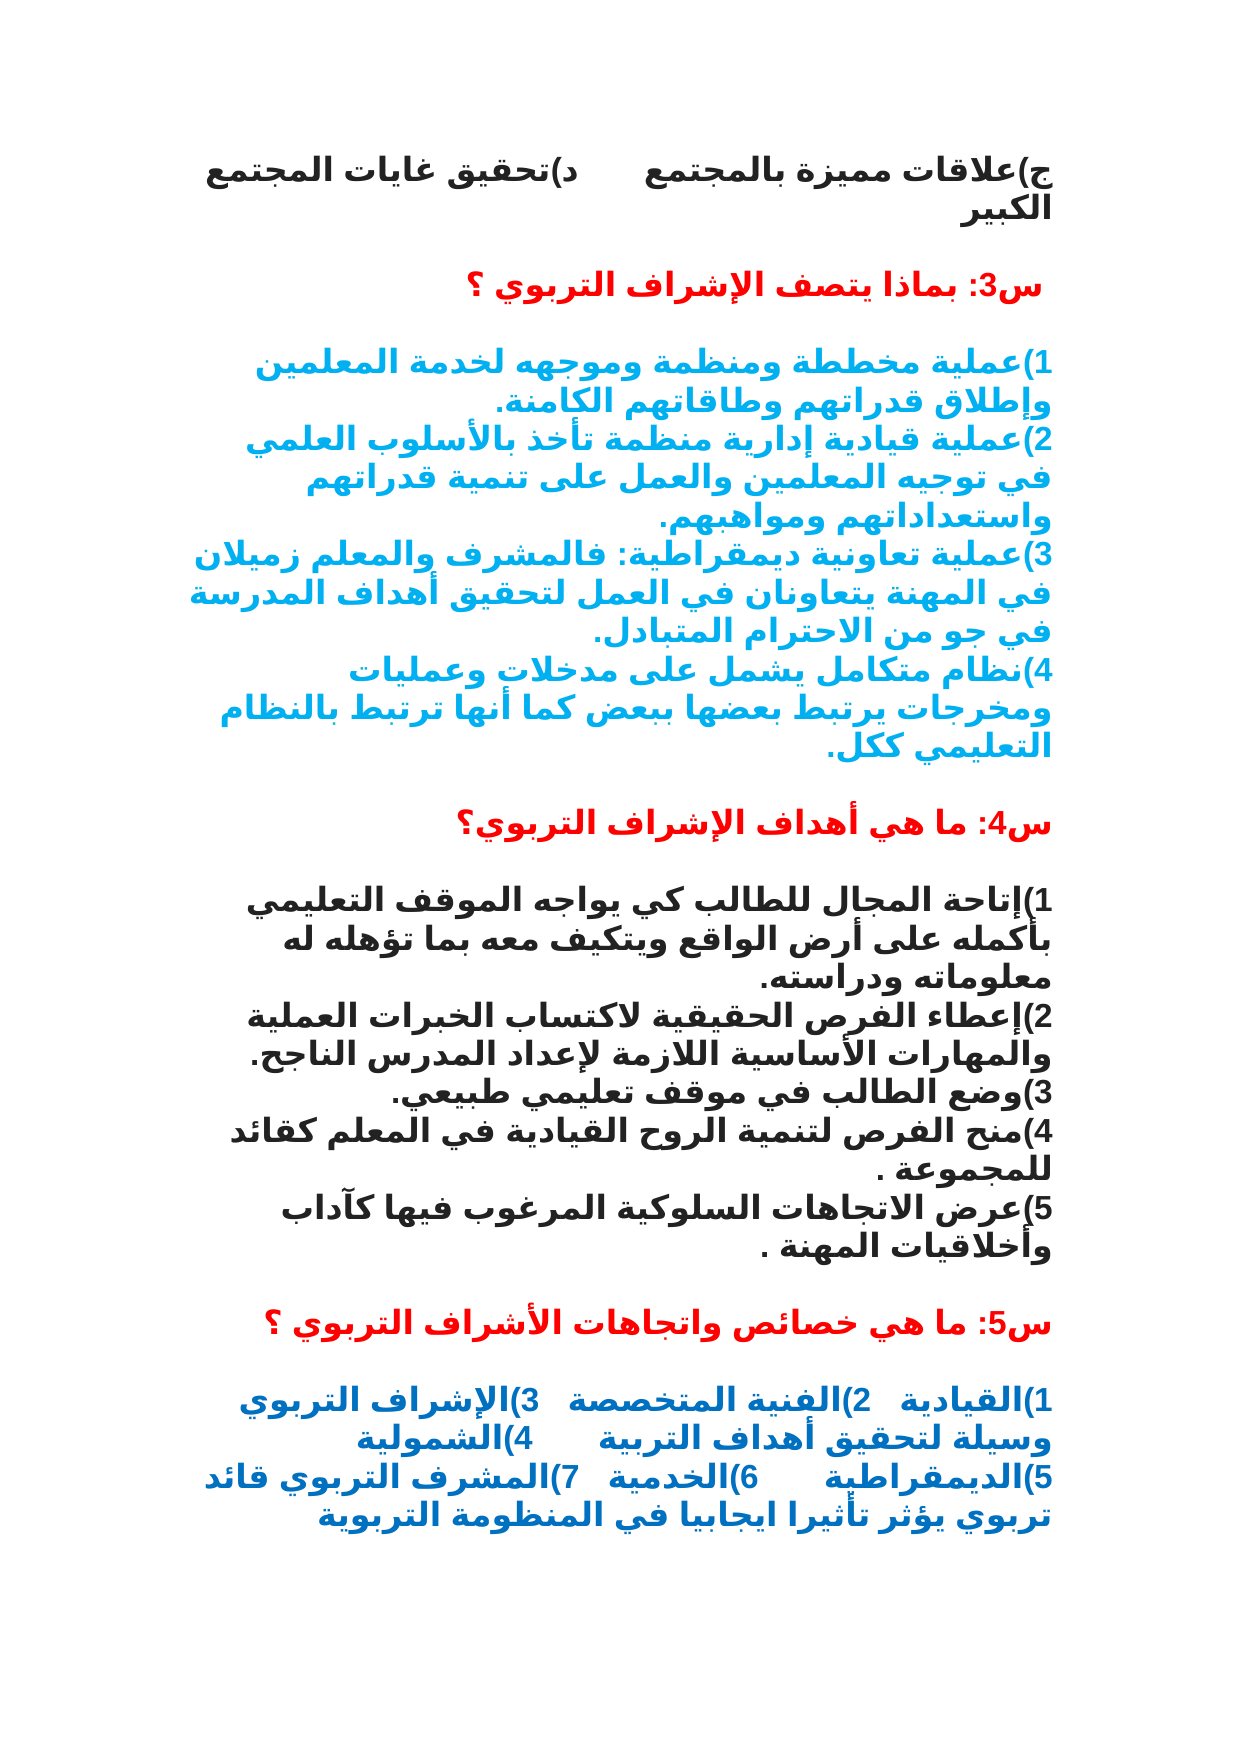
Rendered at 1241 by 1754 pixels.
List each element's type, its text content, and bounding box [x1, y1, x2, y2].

text س4: ما هي أهداف الإشراف التربوي؟ [187, 803, 1053, 842]
text 2)إعطاء الفرص الحقيقية لاكتساب الخبرات العملية والمهارات الأساسية اللازمة لإعداد المدرس الناجح. [187, 996, 1053, 1072]
text 1)عملية مخططة ومنظمة وموجهه لخدمة المعلمين وإطلاق قدراتهم وطاقاتهم الكامنة. [187, 342, 1053, 419]
text 2)عملية قيادية إدارية منظمة تأخذ بالأسلوب العلمي في توجيه المعلمين والعمل على تنمية قدراتهم واستعداداتهم ومواهبهم. [187, 419, 1053, 534]
text ج)علاقات مميزة بالمجتمع د)تحقيق غايات المجتمع الكبير [187, 150, 1053, 227]
text 5)عرض الاتجاهات السلوكية المرغوب فيها كآداب وأخلاقيات المهنة . [187, 1188, 1053, 1265]
text 1)إتاحة المجال للطالب كي يواجه الموقف التعليمي بأكمله على أرض الواقع ويتكيف معه بما تؤهله له معلوماته ودراسته. [187, 880, 1053, 996]
text 4)نظام متكامل يشمل على مدخلات وعمليات ومخرجات يرتبط بعضها ببعض كما أنها ترتبط بالنظام التعليمي ككل. [187, 650, 1053, 765]
text 4)منح الفرص لتنمية الروح القيادية في المعلم كقائد للمجموعة . [187, 1111, 1053, 1188]
text 1)القيادية 2)الفنية المتخصصة 3)الإشراف التربوي وسيلة لتحقيق أهداف التربية 4)الشمولية [187, 1380, 1053, 1457]
text 3)عملية تعاونية ديمقراطية: فالمشرف والمعلم زميلان في المهنة يتعاونان في العمل لتحقيق أهداف المدرسة في جو من الاحترام المتبادل. [187, 534, 1053, 650]
text س5: ما هي خصائص واتجاهات الأشراف التربوي ؟ [187, 1303, 1053, 1342]
text 3)وضع الطالب في موقف تعليمي طبيعي. [187, 1072, 1053, 1111]
text 5)الديمقراطية 6)الخدمية 7)المشرف التربوي قائد تربوي يؤثر تأثيرا ايجابيا في المنظومة التربوية [187, 1457, 1053, 1534]
text س3: بماذا يتصف الإشراف التربوي ؟ [187, 265, 1053, 304]
